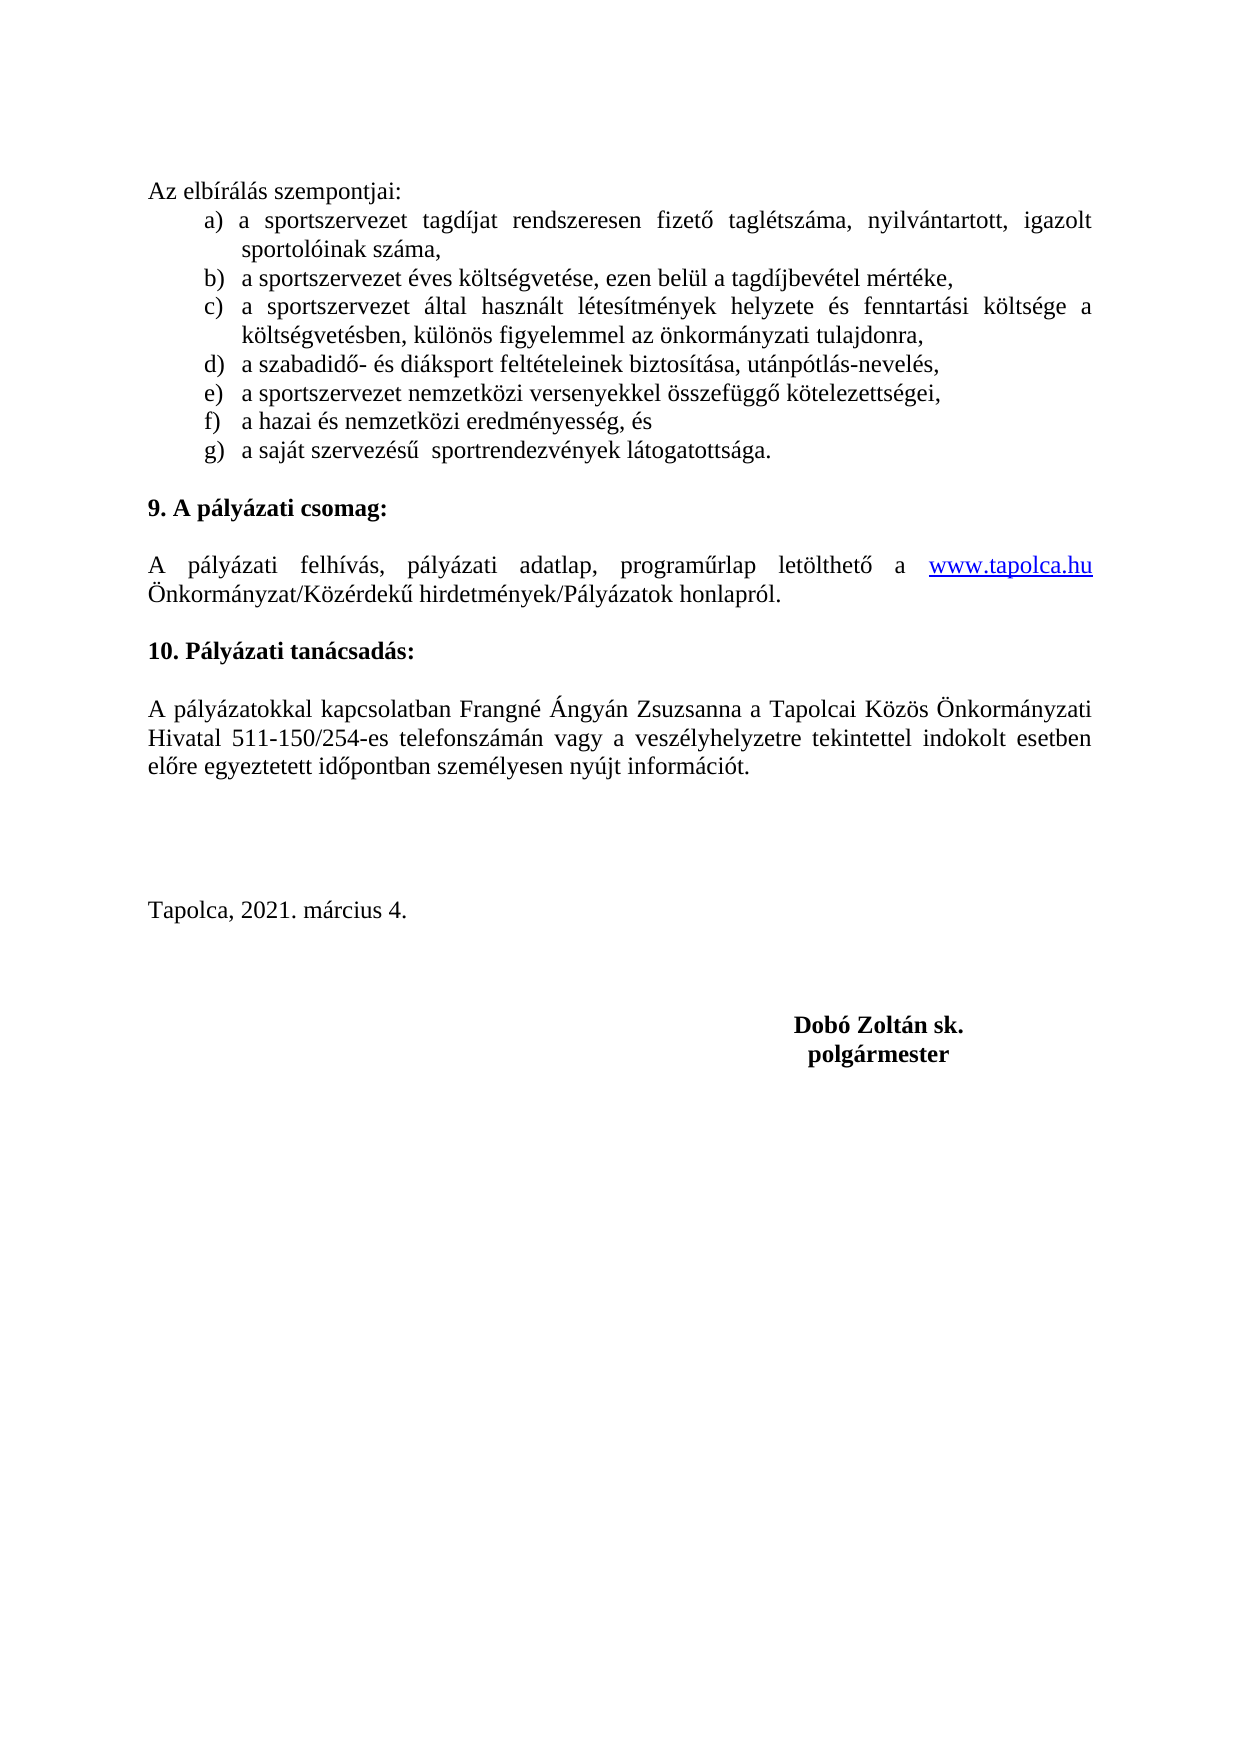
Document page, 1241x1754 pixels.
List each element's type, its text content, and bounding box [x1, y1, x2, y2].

text Tapolca, 2021. március 4. [148, 895, 1093, 924]
text a) a sportszervezet tagdíjat rendszeresen fizető taglétszáma, nyilvántartott, igazolt sportolóinak száma, [204, 205, 1093, 263]
text c) a sportszervezet által használt létesítmények helyzete és fenntartási költsége a költségvetésben, különös figyelemmel az önkormányzati tulajdonra, [204, 291, 1093, 349]
text A pályázati felhívás, pályázati adatlap, programűrlap letölthető a www.tapolca.hu Önkormányzat/Közérdekű hirdetmények/Pályázatok honlapról. [148, 550, 1093, 608]
text Az elbírálás szempontjai: [148, 148, 1093, 205]
text A pályázatokkal kapcsolatban Frangné Ángyán Zsuzsanna a Tapolcai Közös Önkormányzati Hivatal 511-150/254-es telefonszámán vagy a veszélyhelyzetre tekintettel indokolt esetben előre egyeztetett időpontban személyesen nyújt információt. [148, 694, 1093, 780]
text b) a sportszervezet éves költségvetése, ezen belül a tagdíjbevétel mértéke, [204, 263, 1093, 291]
text d) a szabadidő- és diáksport feltételeinek biztosítása, utánpótlás-nevelés, [204, 349, 1093, 378]
text g) a saját szervezésű sportrendezvények látogatottsága. [204, 435, 1093, 464]
text 10. Pályázati tanácsadás: [148, 636, 1093, 665]
text f) a hazai és nemzetközi eredményesség, és [204, 406, 1093, 435]
text 9. A pályázati csomag: [148, 493, 1093, 521]
text e) a sportszervezet nemzetközi versenyekkel összefüggő kötelezettségei, [204, 378, 1093, 406]
text polgármester [664, 1039, 1093, 1068]
text Dobó Zoltán sk. [664, 1010, 1093, 1039]
